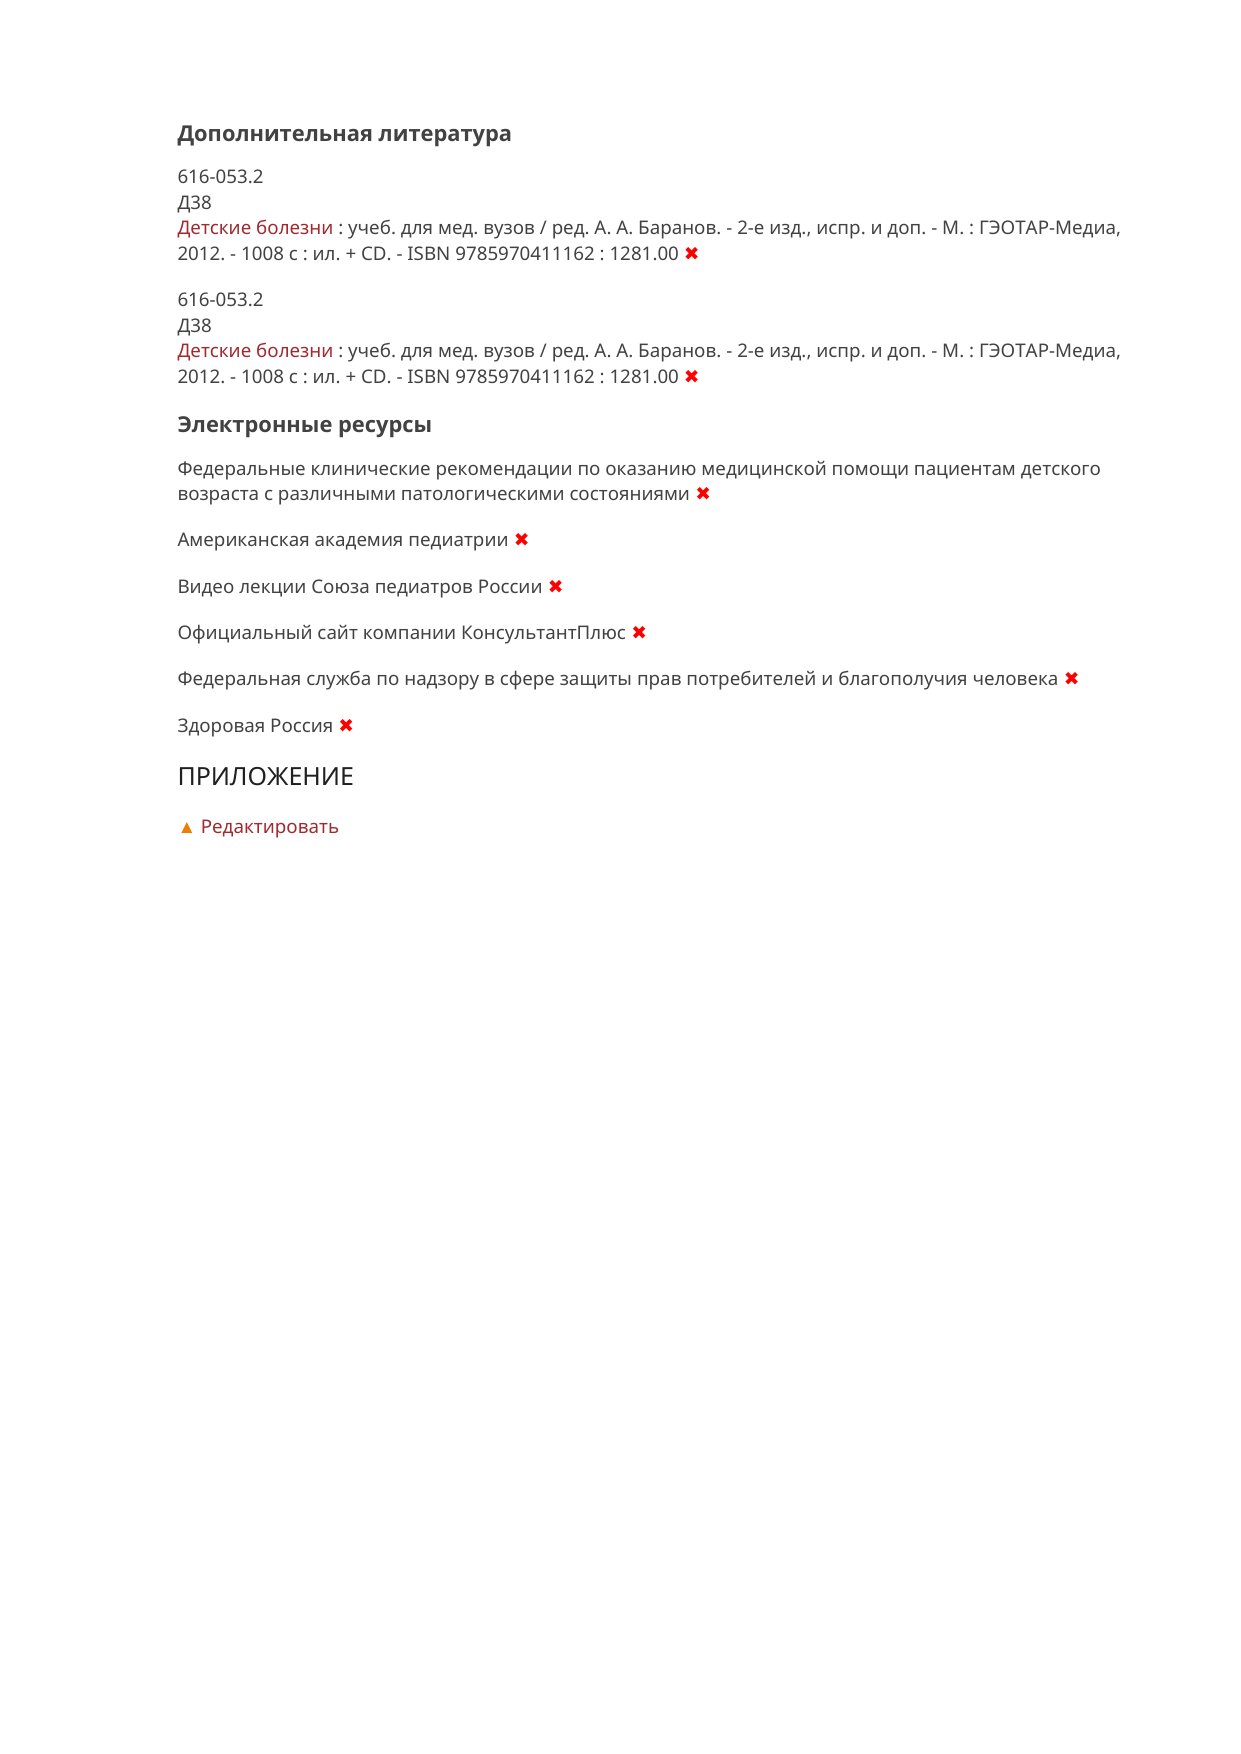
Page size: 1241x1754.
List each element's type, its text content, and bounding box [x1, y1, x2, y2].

text Федеральные клинические рекомендации по оказанию медицинской помощи пациентам детского возраста с различными патологическими состояниями ✖ [177, 455, 1152, 506]
text Видео лекции Союза педиатров России ✖ [177, 573, 1152, 598]
text Американская академия педиатрии ✖ [177, 527, 1152, 552]
text Федеральная служба по надзору в сфере защиты прав потребителей и благополучия человека ✖ [177, 666, 1152, 691]
text Здоровая Россия ✖ [177, 712, 1152, 738]
text ▲ Редактировать [177, 813, 1152, 839]
text Официальный сайт компании КонсультантПлюс ✖ [177, 619, 1152, 645]
text Дополнительная литература [177, 118, 1152, 148]
text 616-053.2 Д38 Детские болезни : учеб. для мед. вузов / ред. А. А. Баранов. - 2-е изд., испр. и доп. - М. : ГЭОТАР-Медиа, 2012. - 1008 с : ил. + CD. - ISBN 9785970411162 : 1281.00 ✖ [177, 286, 1152, 388]
text Электронные ресурсы [177, 409, 1152, 439]
text 616-053.2 Д38 Детские болезни : учеб. для мед. вузов / ред. А. А. Баранов. - 2-е изд., испр. и доп. - М. : ГЭОТАР-Медиа, 2012. - 1008 с : ил. + CD. - ISBN 9785970411162 : 1281.00 ✖ [177, 163, 1152, 266]
text ПРИЛОЖЕНИЕ [177, 758, 1152, 792]
